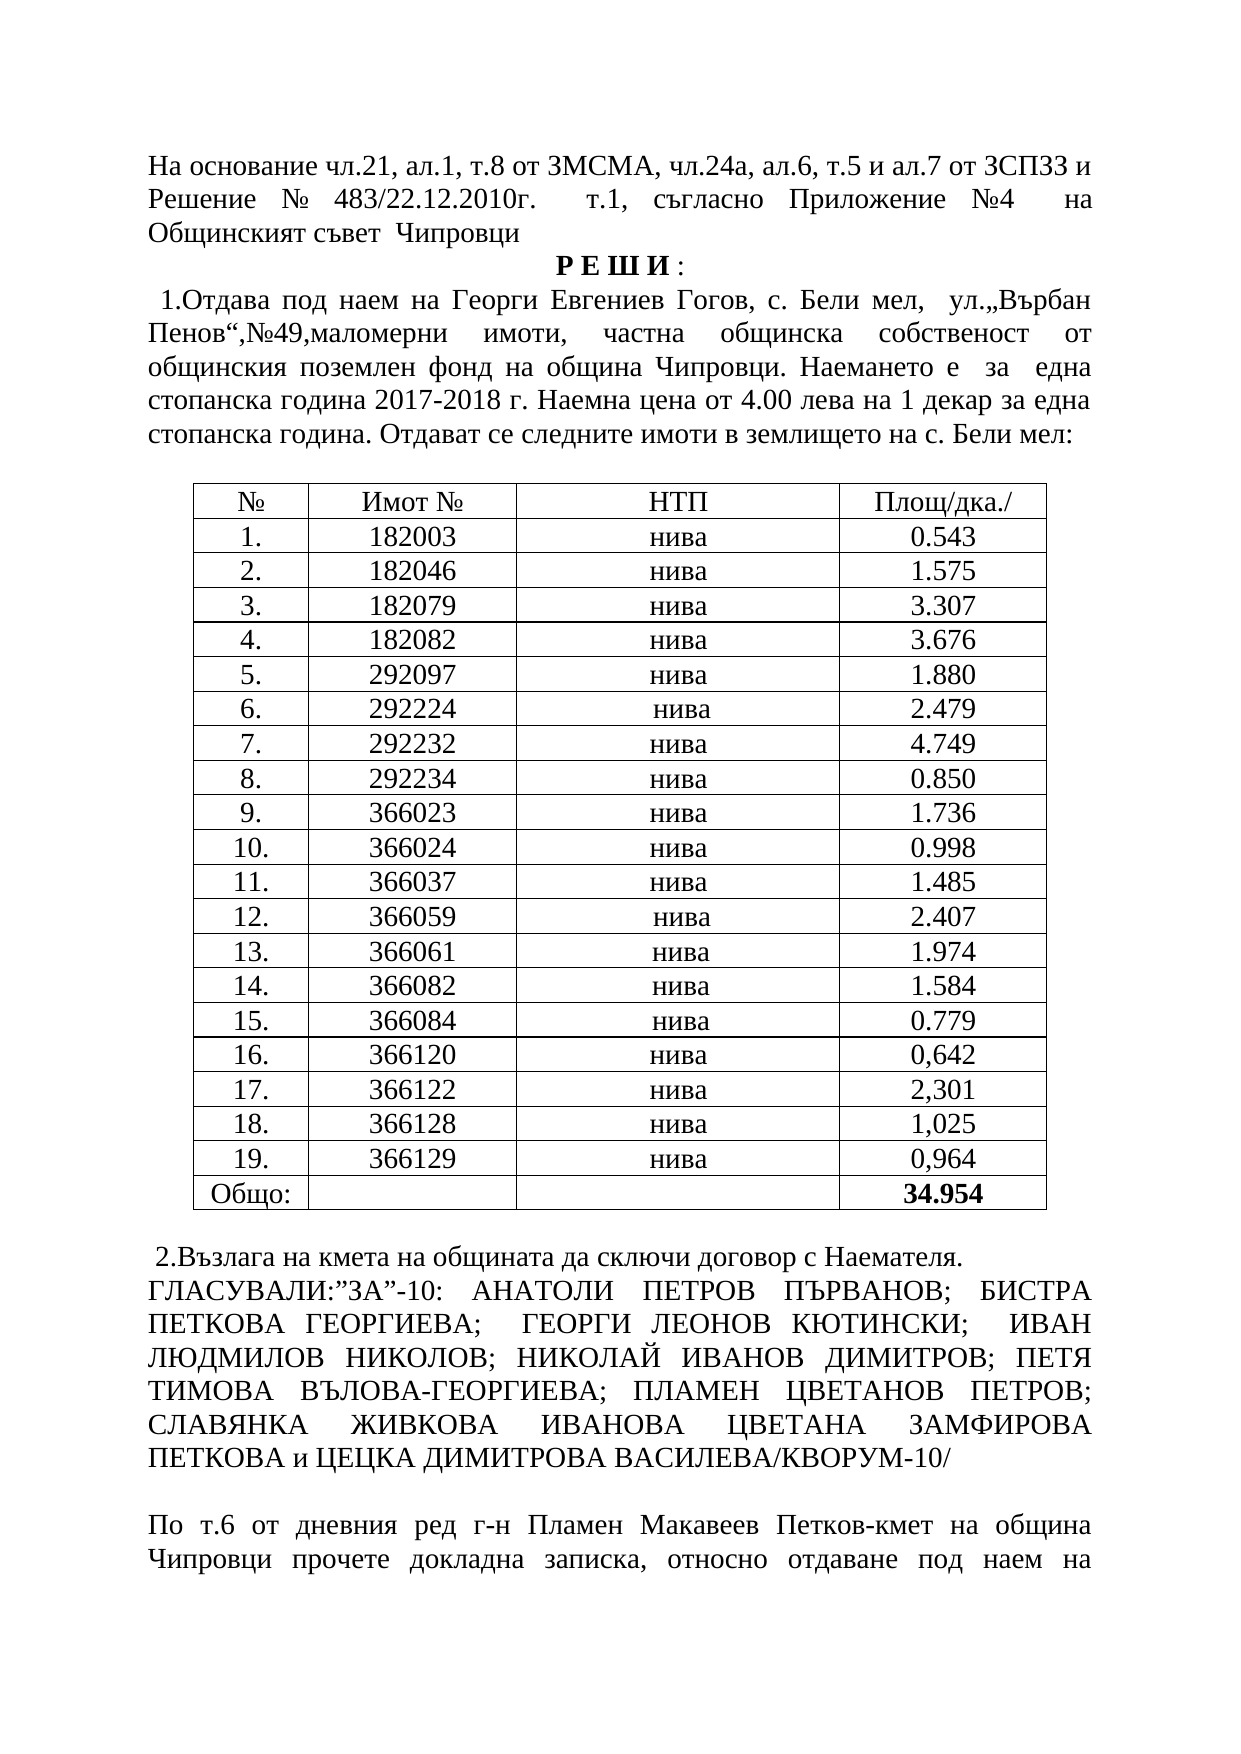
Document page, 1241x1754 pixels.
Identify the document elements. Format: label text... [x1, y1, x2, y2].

table_cell 366082 [309, 968, 516, 1002]
table_header Площ/дка./ [840, 484, 1046, 518]
table_cell 19. [194, 1141, 308, 1175]
table_cell 2. [194, 553, 308, 587]
table_cell нива [517, 1107, 839, 1140]
table_cell 1.736 [840, 795, 1046, 829]
table_header Имот № [309, 484, 516, 518]
table_cell 18. [194, 1107, 308, 1140]
table_cell Общо: [194, 1176, 308, 1209]
table_cell 4. [194, 623, 308, 656]
table_header № [194, 484, 308, 518]
text На основание чл.21, ал.1, т.8 от ЗМСМА, чл.24а, ал.6, т.5 и ал.7 от ЗСПЗЗ и Решение № 483/22.12.2010г. т.1, съгласно Приложение №4 на Общинският съвет Чипровци [148, 148, 1093, 248]
table_cell нива [517, 968, 839, 1002]
table_cell 1.485 [840, 865, 1046, 898]
table_cell 182003 [309, 519, 516, 552]
text 1.Отдава под наем на Георги Евгениев Гогов, с. Бели мел, ул.„Върбан Пенов“,№49,маломерни имоти, частна общинска собственост от общинския поземлен фонд на община Чипровци. Наемането е за една стопанска година 2017-2018 г. Наемна цена от 4.00 лева на 1 декар за една стопанска година. Отдават се следните имоти в землището на с. Бели мел: [148, 282, 1093, 449]
table_cell [309, 1176, 516, 1209]
table_cell нива [517, 623, 839, 656]
text 2.Възлага на кмета на общината да сключи договор с Наемателя. [148, 1239, 1093, 1273]
table_cell 1. [194, 519, 308, 552]
table_cell 366037 [309, 865, 516, 898]
table_cell 3.307 [840, 588, 1046, 621]
table_cell 1.880 [840, 657, 1046, 691]
table_cell 5. [194, 657, 308, 691]
table_cell 0.998 [840, 830, 1046, 863]
table_cell 292224 [309, 692, 516, 725]
table_cell 3. [194, 588, 308, 621]
table_cell 10. [194, 830, 308, 863]
table_cell нива [517, 726, 839, 760]
table_cell 9. [194, 795, 308, 829]
table_cell 4.749 [840, 726, 1046, 760]
table_cell 366120 [309, 1038, 516, 1071]
table_cell 0.779 [840, 1003, 1046, 1036]
table_header НТП [517, 484, 839, 518]
table_cell 366122 [309, 1072, 516, 1106]
table_cell 2.407 [840, 899, 1046, 933]
table_cell 1.575 [840, 553, 1046, 587]
table_cell 34.954 [840, 1176, 1046, 1209]
table_cell нива [517, 692, 839, 725]
table_cell 366059 [309, 899, 516, 933]
table_cell 1.584 [840, 968, 1046, 1002]
table_cell 366084 [309, 1003, 516, 1036]
table_cell 366061 [309, 934, 516, 967]
table_cell 182079 [309, 588, 516, 621]
table_cell нива [517, 795, 839, 829]
table_cell нива [517, 519, 839, 552]
table_cell 12. [194, 899, 308, 933]
table_cell нива [517, 553, 839, 587]
table_cell 366023 [309, 795, 516, 829]
table_cell нива [517, 1141, 839, 1175]
table_cell 0.850 [840, 761, 1046, 794]
table_cell 366128 [309, 1107, 516, 1140]
table_cell 0,964 [840, 1141, 1046, 1175]
table_cell 1,025 [840, 1107, 1046, 1140]
table_cell 15. [194, 1003, 308, 1036]
table_cell 292097 [309, 657, 516, 691]
table_cell нива [517, 1072, 839, 1106]
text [148, 1507, 1093, 1574]
table_cell нива [517, 865, 839, 898]
table_cell 2.479 [840, 692, 1046, 725]
text ГЛАСУВАЛИ:”ЗА”-10: АНАТОЛИ ПЕТРОВ ПЪРВАНОВ; БИСТРА ПЕТКОВА ГЕОРГИЕВА; ГЕОРГИ ЛЕОНОВ КЮТИНСКИ; ИВАН ЛЮДМИЛОВ НИКОЛОВ; НИКОЛАЙ ИВАНОВ ДИМИТРОВ; ПЕТЯ ТИМОВА ВЪЛОВА-ГЕОРГИЕВА; ПЛАМЕН ЦВЕТАНОВ ПЕТРОВ; СЛАВЯНКА ЖИВКОВА ИВАНОВА ЦВЕТАНА ЗАМФИРОВА ПЕТКОВА и ЦЕЦКА ДИМИТРОВА ВАСИЛЕВА/КВОРУМ-10/ [148, 1273, 1093, 1474]
table_cell 7. [194, 726, 308, 760]
table_cell 3.676 [840, 623, 1046, 656]
table_cell нива [517, 934, 839, 967]
table_cell 1.974 [840, 934, 1046, 967]
table_cell нива [517, 657, 839, 691]
table_cell 13. [194, 934, 308, 967]
table_cell 182082 [309, 623, 516, 656]
table_cell 366129 [309, 1141, 516, 1175]
table_cell 8. [194, 761, 308, 794]
table_cell нива [517, 899, 839, 933]
table_cell 14. [194, 968, 308, 1002]
text Р Е Ш И : [148, 248, 1093, 282]
table_cell [517, 1176, 839, 1209]
table_cell 0.543 [840, 519, 1046, 552]
table_cell 2,301 [840, 1072, 1046, 1106]
table_cell 11. [194, 865, 308, 898]
table_cell 182046 [309, 553, 516, 587]
table_cell 292232 [309, 726, 516, 760]
table_cell 292234 [309, 761, 516, 794]
table_cell 6. [194, 692, 308, 725]
table_cell нива [517, 588, 839, 621]
table_cell 16. [194, 1038, 308, 1071]
table_cell 17. [194, 1072, 308, 1106]
table_cell нива [517, 1038, 839, 1071]
table_cell нива [517, 830, 839, 863]
table_cell нива [517, 761, 839, 794]
table_cell нива [517, 1003, 839, 1036]
table_cell 366024 [309, 830, 516, 863]
table_cell 0,642 [840, 1038, 1046, 1071]
